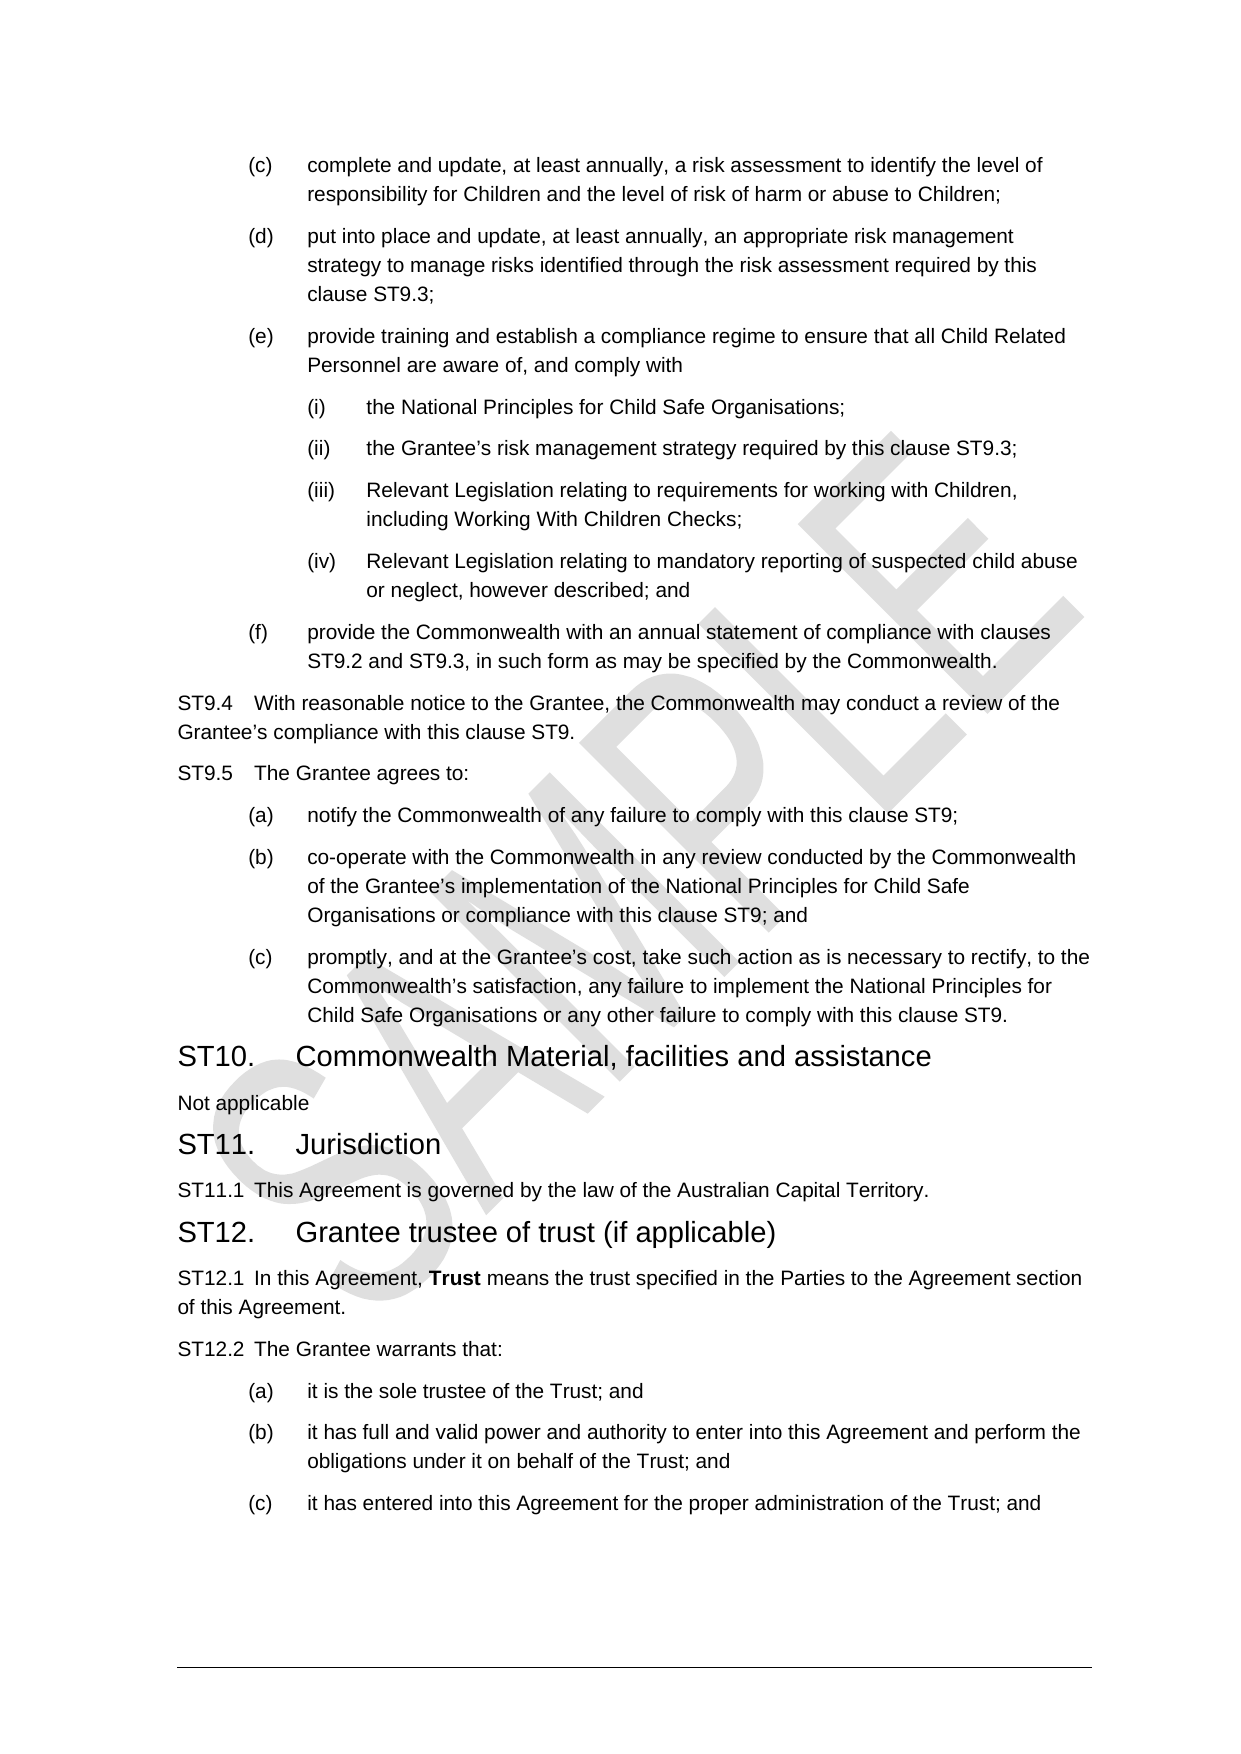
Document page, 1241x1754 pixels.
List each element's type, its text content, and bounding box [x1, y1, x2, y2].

text ST9.4 With reasonable notice to the Grantee, the Commonwealth may conduct a review of the Grantee’s compliance with this clause ST9. [177, 685, 1092, 743]
text (c) complete and update, at least annually, a risk assessment to identify the level of responsibility for Children and the level of risk of harm or abuse to Children; [248, 148, 1092, 206]
text (d) put into place and update, at least annually, an appropriate risk management strategy to manage risks identified through the risk assessment required by this clause ST9.3; [248, 218, 1092, 306]
subtitle Commonwealth Material, facilities and assistance [177, 1039, 1092, 1073]
list provide the Commonwealth with an annual statement of compliance with clauses ST9.2 and ST9.3, in such form as may be specified by the Commonwealth. [248, 614, 1092, 673]
text (b) it has full and valid power and authority to enter into this Agreement and perform the obligations under it on behalf of the Trust; and [248, 1415, 1092, 1473]
text ST9.5 The Grantee agrees to: [177, 756, 1092, 785]
text (ii) the Grantee’s risk management strategy required by this clause ST9.3; [307, 431, 1092, 460]
text (iv) Relevant Legislation relating to mandatory reporting of suspected child abuse or neglect, however described; and [307, 543, 1092, 602]
text (a) it is the sole trustee of the Trust; and [248, 1373, 1092, 1402]
text ST12.1 In this Agreement, Trust means the trust specified in the Parties to the Agreement section of this Agreement. [177, 1261, 1092, 1319]
text (a) notify the Commonwealth of any failure to comply with this clause ST9; [248, 798, 1092, 827]
text (c) it has entered into this Agreement for the proper administration of the Trust; and [248, 1486, 1092, 1515]
subtitle Jurisdiction [177, 1127, 1092, 1161]
text (c) promptly, and at the Grantee’s cost, take such action as is necessary to rectify, to the Commonwealth’s satisfaction, any failure to implement the National Principles for Child Safe Organisations or any other failure to comply with this clause ST9. [248, 939, 1092, 1027]
text (b) co-operate with the Commonwealth in any review conducted by the Commonwealth of the Grantee’s implementation of the National Principles for Child Safe Organisations or compliance with this clause ST9; and [248, 839, 1092, 927]
text Not applicable [177, 1085, 1092, 1114]
text (e) provide training and establish a compliance regime to ensure that all Child Related Personnel are aware of, and comply with [248, 318, 1092, 377]
text (i) the National Principles for Child Safe Organisations; [307, 389, 1092, 418]
subtitle Grantee trustee of trust (if applicable) [177, 1215, 1092, 1248]
text ST12.2 The Grantee warrants that: [177, 1332, 1092, 1361]
text (iii) Relevant Legislation relating to requirements for working with Children, including Working With Children Checks; [307, 473, 1092, 531]
text ST11.1 This Agreement is governed by the law of the Australian Capital Territory. [177, 1173, 1092, 1202]
